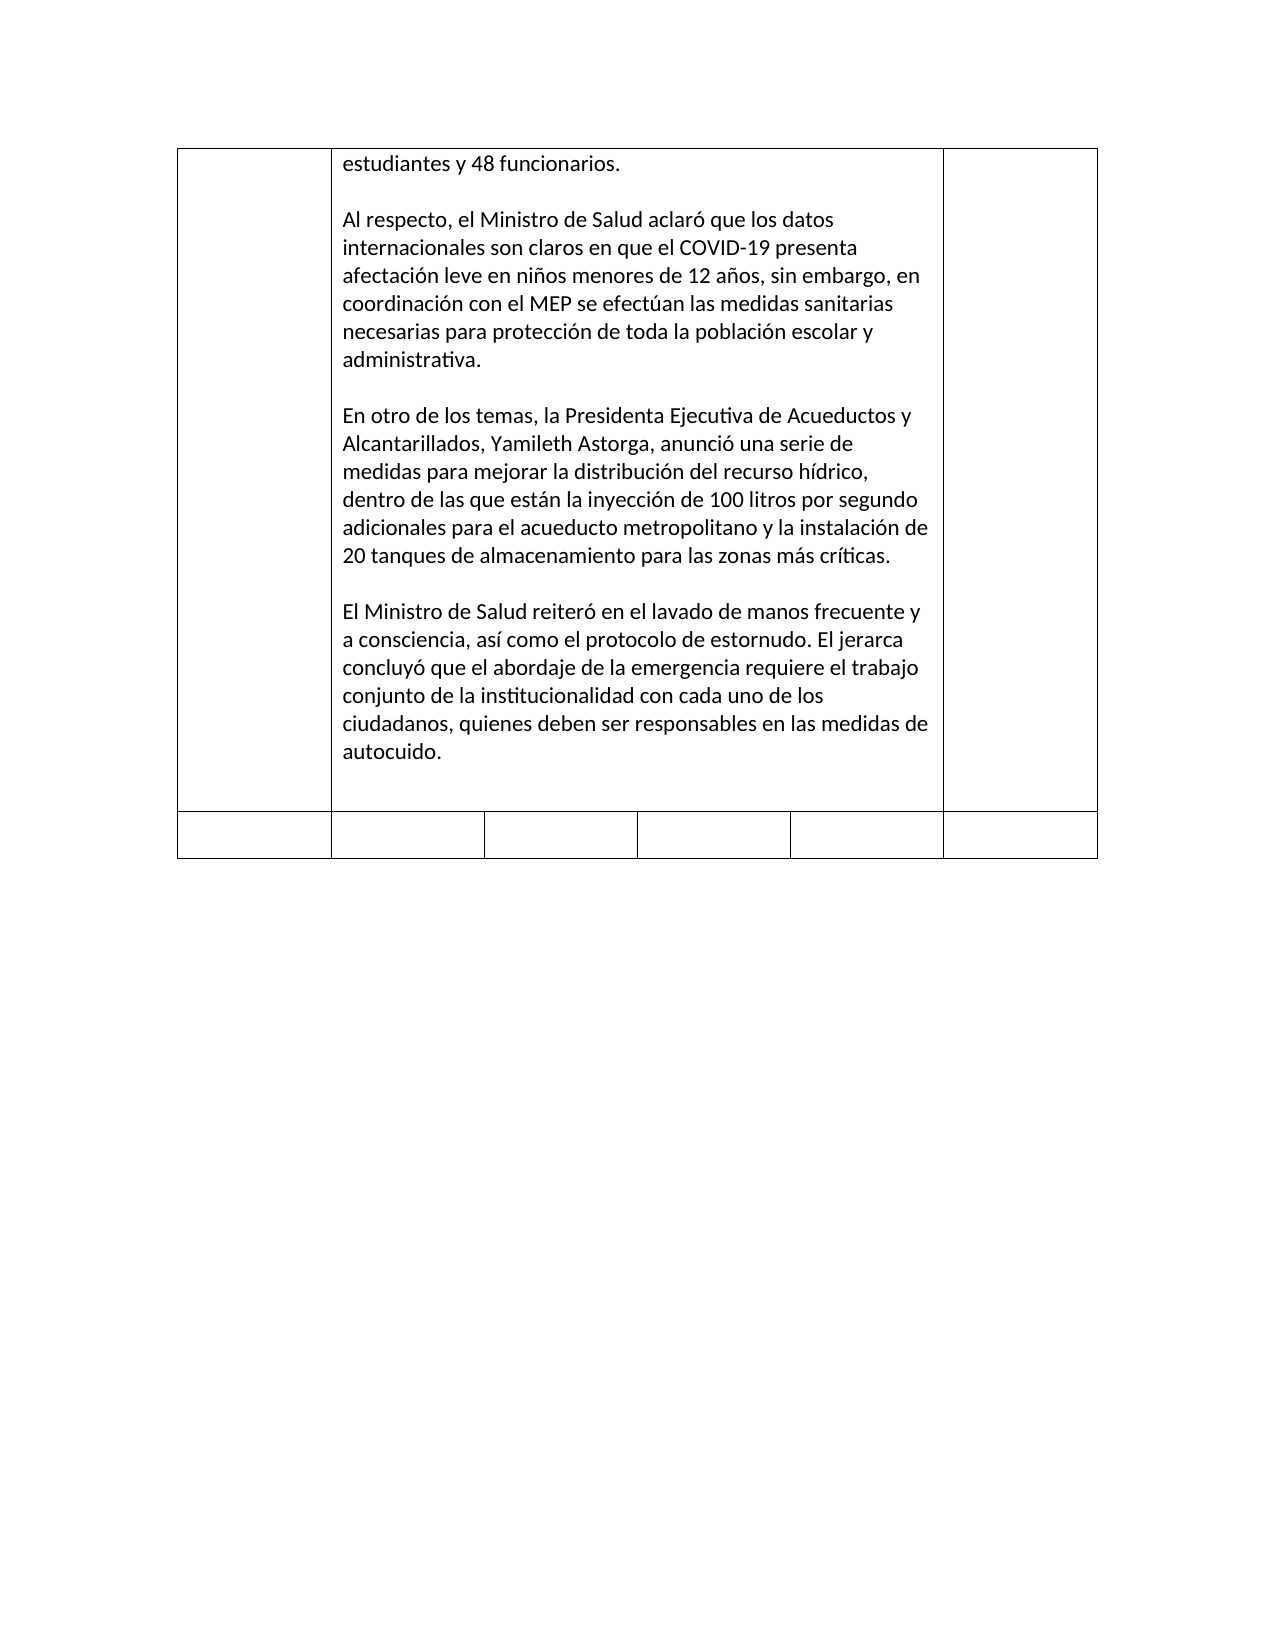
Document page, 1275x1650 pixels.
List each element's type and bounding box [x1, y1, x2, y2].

table_cell [944, 812, 1097, 858]
table_cell [791, 812, 943, 858]
table_cell [332, 812, 484, 858]
table_cell [638, 812, 790, 858]
table_cell [178, 149, 331, 811]
table_cell [178, 812, 331, 858]
table_cell [332, 149, 943, 811]
table_cell [485, 812, 637, 858]
table_cell [944, 149, 1097, 811]
